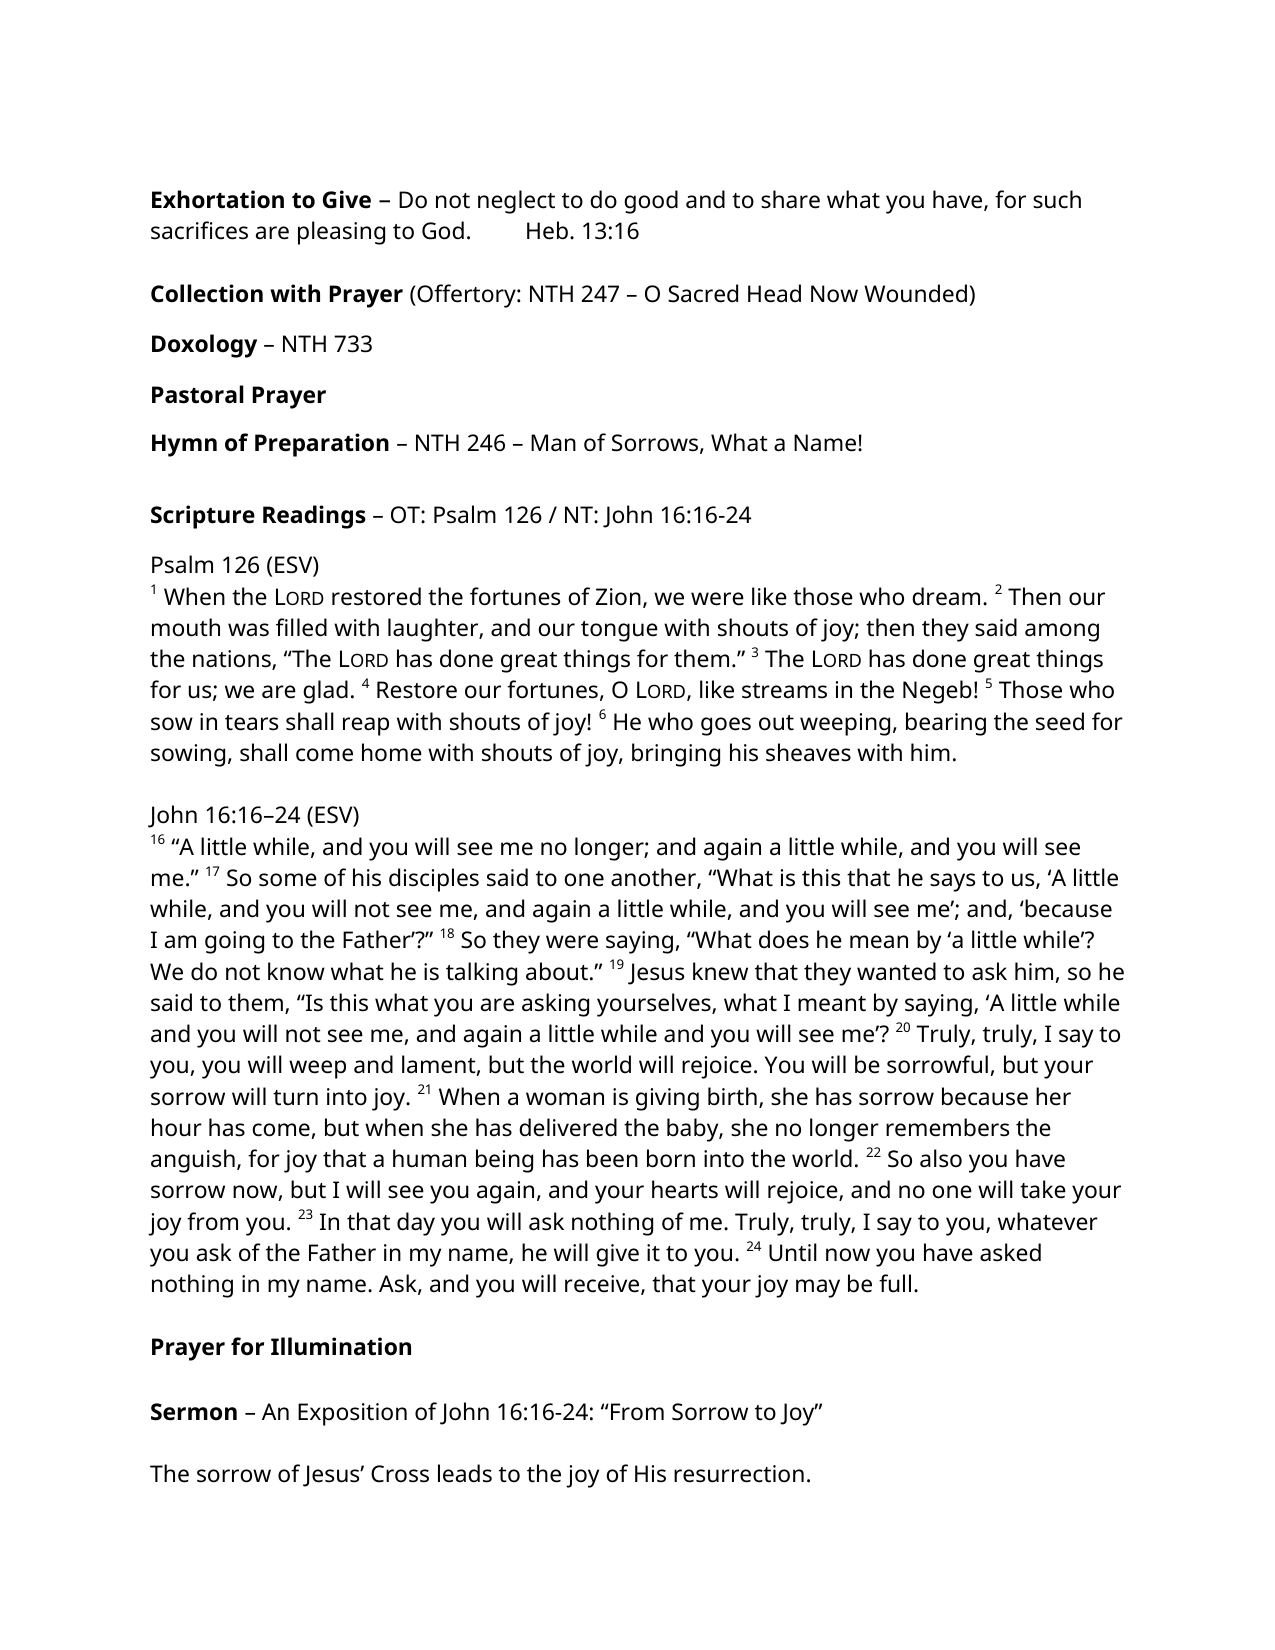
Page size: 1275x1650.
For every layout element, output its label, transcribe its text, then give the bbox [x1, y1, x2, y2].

text Exhortation to Give – Do not neglect to do good and to share what you have, for such sacrifices are pleasing to God. Heb. 13:16 [150, 181, 1125, 247]
text Prayer for Illumination [150, 1331, 1125, 1362]
text Sermon – An Exposition of John 16:16-24: “From Sorrow to Joy” [150, 1396, 1125, 1427]
text 16 “A little while, and you will see me no longer; and again a little while, and you will see me.” 17 So some of his disciples said to one another, “What is this that he says to us, ‘A little while, and you will not see me, and again a little while, and you will see me’; and, ‘because I am going to the Father’?” 18 So they were saying, “What does he mean by ‘a little while’? We do not know what he is talking about.” 19 Jesus knew that they wanted to ask him, so he said to them, “Is this what you are asking yourselves, what I meant by saying, ‘A little while and you will not see me, and again a little while and you will see me’? 20 Truly, truly, I say to you, you will weep and lament, but the world will rejoice. You will be sorrowful, but your sorrow will turn into joy. 21 When a woman is giving birth, she has sorrow because her hour has come, but when she has delivered the baby, she no longer remembers the anguish, for joy that a human being has been born into the world. 22 So also you have sorrow now, but I will see you again, and your hearts will rejoice, and no one will take your joy from you. 23 In that day you will ask nothing of me. Truly, truly, I say to you, whatever you ask of the Father in my name, he will give it to you. 24 Until now you have asked nothing in my name. Ask, and you will receive, that your joy may be full. [150, 831, 1125, 1299]
text Pastoral Prayer [150, 379, 1125, 410]
text John 16:16–24 (ESV) [150, 799, 1125, 831]
text Psalm 126 (ESV) [150, 549, 1125, 581]
text Hymn of Preparation – NTH 246 – Man of Sorrows, What a Name! [150, 427, 1125, 458]
text The sorrow of Jesus’ Cross leads to the joy of His resurrection. [150, 1458, 1125, 1489]
text 1 When the Lord restored the fortunes of Zion, we were like those who dream. 2 Then our mouth was filled with laughter, and our tongue with shouts of joy; then they said among the nations, “The Lord has done great things for them.” 3 The Lord has done great things for us; we are glad. 4 Restore our fortunes, O Lord, like streams in the Negeb! 5 Those who sow in tears shall reap with shouts of joy! 6 He who goes out weeping, bearing the seed for sowing, shall come home with shouts of joy, bringing his sheaves with him. [150, 581, 1125, 768]
text Scripture Readings – OT: Psalm 126 / NT: John 16:16-24 [150, 499, 1125, 530]
text Collection with Prayer (Offertory: NTH 247 – O Sacred Head Now Wounded) [150, 278, 1125, 309]
text Doxology – NTH 733 [150, 328, 1125, 359]
